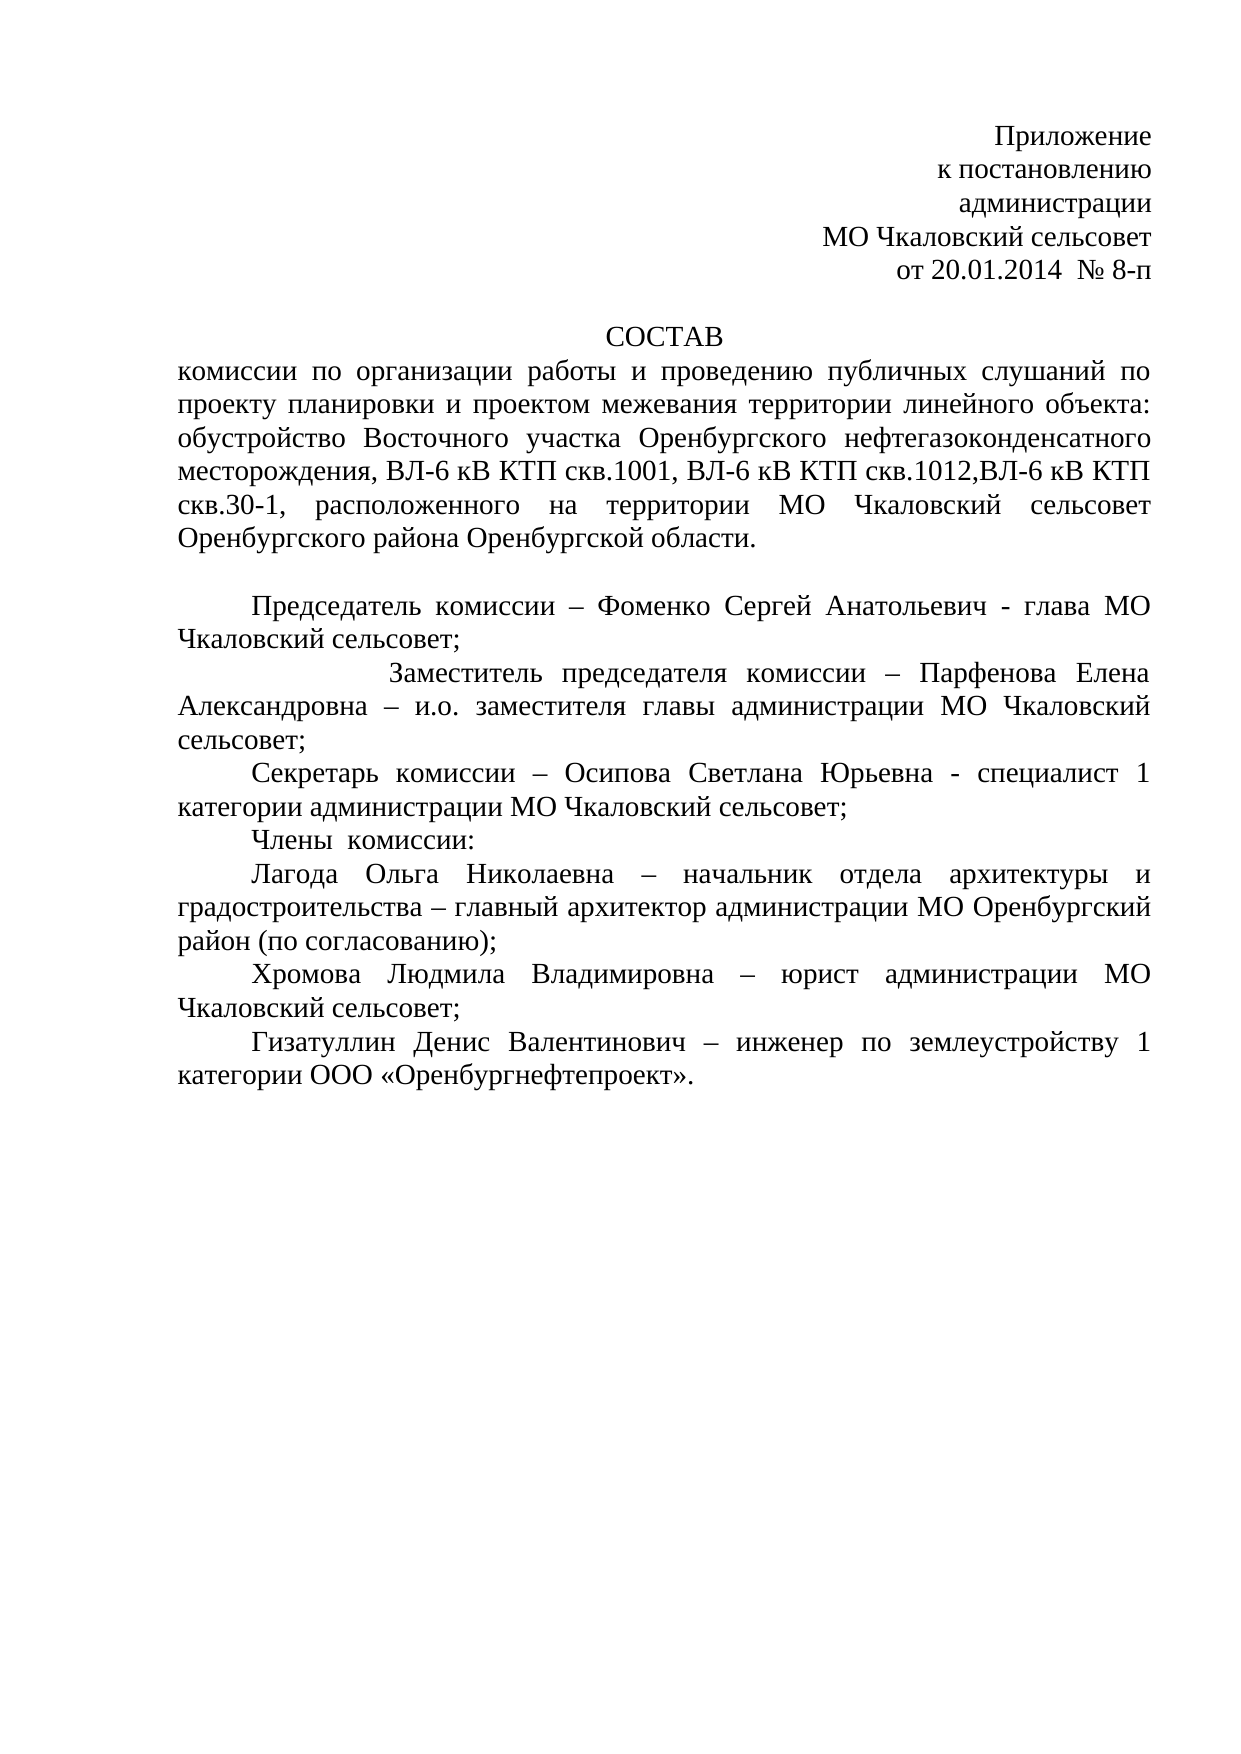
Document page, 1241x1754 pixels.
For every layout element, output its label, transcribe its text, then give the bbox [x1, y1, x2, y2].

text СОСТАВ [177, 319, 1152, 353]
text к постановлению [177, 152, 1152, 185]
text Секретарь комиссии – Осипова Светлана Юрьевна - специалист 1 категории администрации МО Чкаловский сельсовет; [177, 755, 1152, 822]
text Председатель комиссии – Фоменко Сергей Анатольевич - глава МО Чкаловский сельсовет; [177, 588, 1152, 655]
text Члены комиссии: [177, 822, 1152, 856]
text Приложение [177, 118, 1152, 152]
text Хромова Людмила Владимировна – юрист администрации МО Чкаловский сельсовет; [177, 957, 1152, 1024]
text МО Чкаловский сельсовет [177, 219, 1152, 252]
text комиссии по организации работы и проведению публичных слушаний по проекту планировки и проектом межевания территории линейного объекта: обустройство Восточного участка Оренбургского нефтегазоконденсатного месторождения, ВЛ-6 кВ КТП скв.1001, ВЛ-6 кВ КТП скв.1012,ВЛ-6 кВ КТП скв.30-1, расположенного на территории МО Чкаловский сельсовет Оренбургского района Оренбургской области. [177, 353, 1152, 554]
text администрации [177, 185, 1152, 219]
text Гизатуллин Денис Валентинович – инженер по землеустройству 1 категории ООО «Оренбургнефтепроект». [177, 1024, 1152, 1091]
text Заместитель председателя комиссии – Парфенова Елена Александровна – и.о. заместителя главы администрации МО Чкаловский сельсовет; [177, 655, 1152, 755]
text от 20.01.2014 № 8-п [177, 252, 1152, 286]
text Лагода Ольга Николаевна – начальник отдела архитектуры и градостроительства – главный архитектор администрации МО Оренбургский район (по согласованию); [177, 856, 1152, 957]
